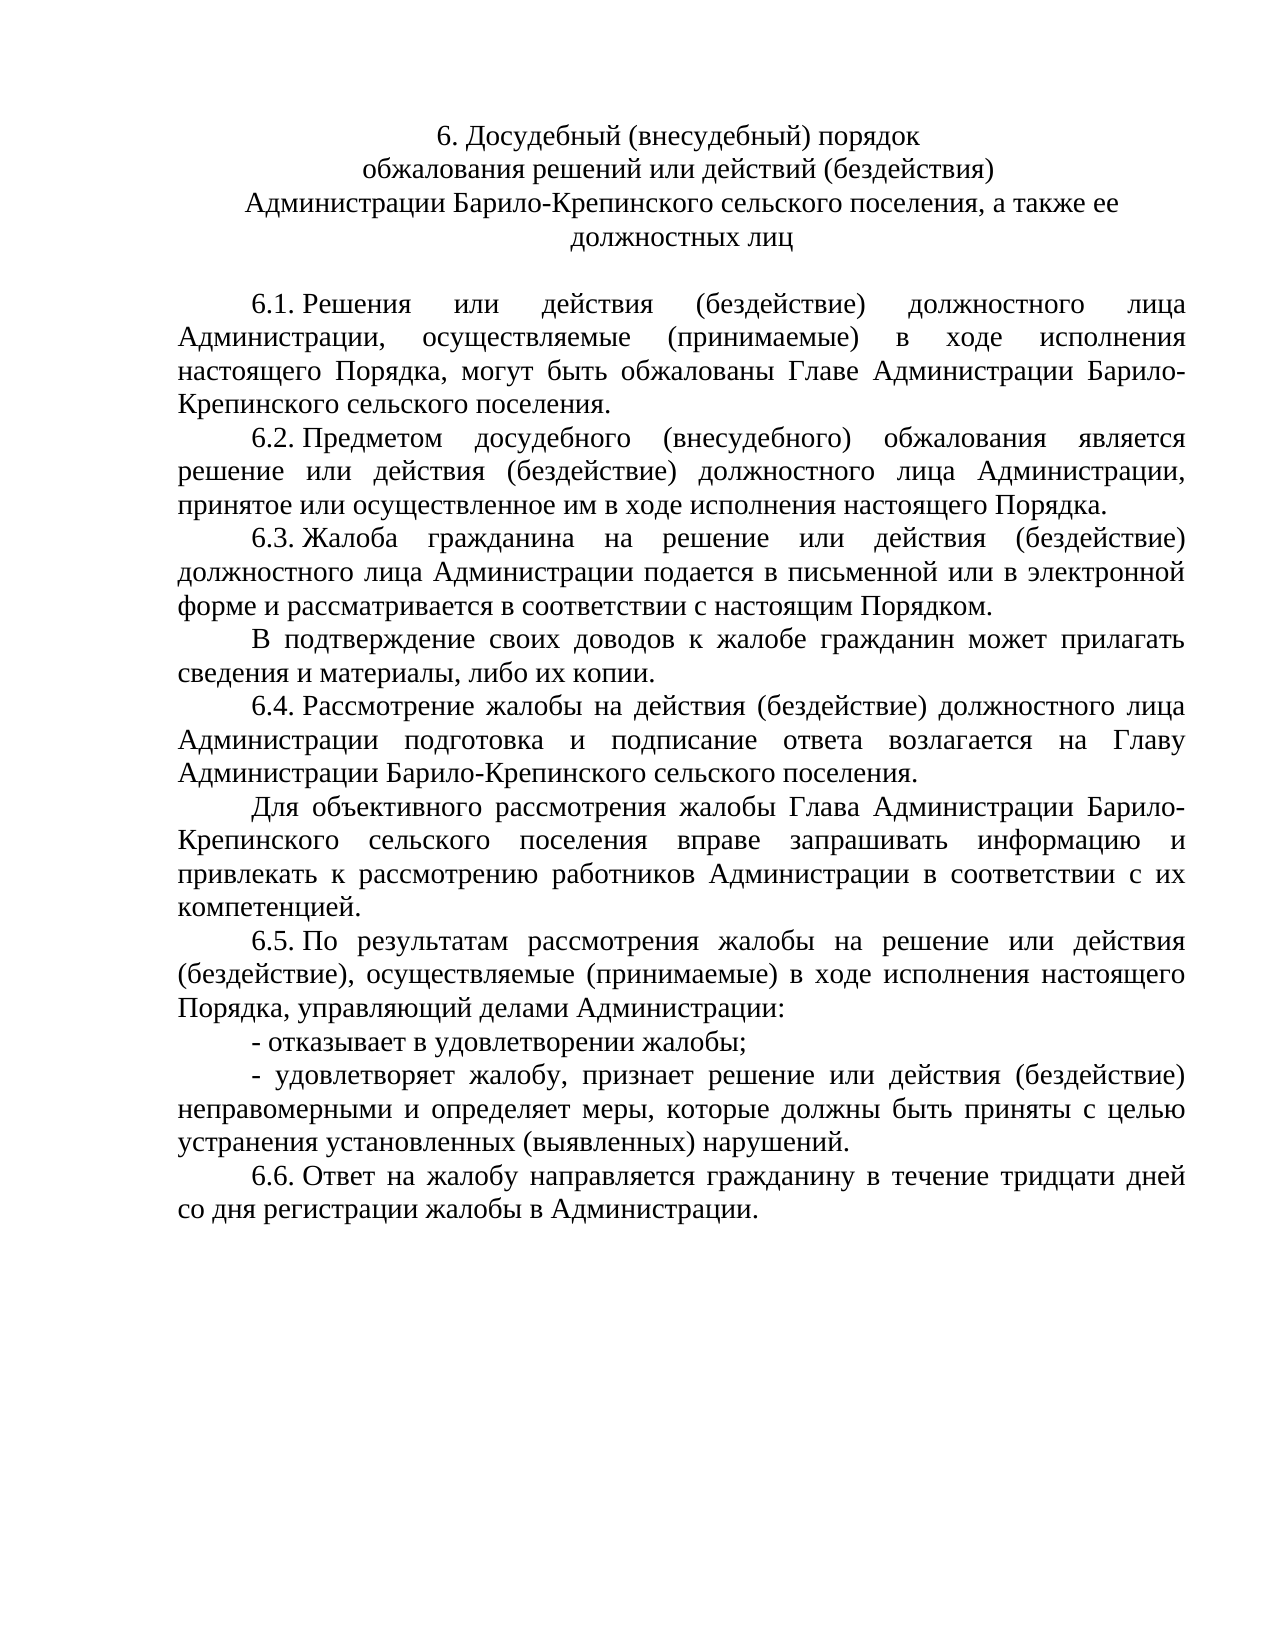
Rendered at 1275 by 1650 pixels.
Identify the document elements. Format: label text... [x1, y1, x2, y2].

text - удовлетворяет жалобу, признает решение или действия (бездействие) неправомерными и определяет меры, которые должны быть приняты с целью устранения установленных (выявленных) нарушений. [177, 1057, 1186, 1158]
text 6.2. Предметом досудебного (внесудебного) обжалования является решение или действия (бездействие) должностного лица Администрации, принятое или осуществленное им в ходе исполнения настоящего Порядка. [177, 420, 1186, 521]
text 6.5. По результатам рассмотрения жалобы на решение или действия (бездействие), осуществляемые (принимаемые) в ходе исполнения настоящего Порядка, управляющий делами Администрации: [177, 923, 1186, 1024]
text 6.3. Жалоба гражданина на решение или действия (бездействие) должностного лица Администрации подается в письменной или в электронной форме и рассматривается в соответствии с настоящим Порядком. [177, 521, 1186, 621]
text 6.1. Решения или действия (бездействие) должностного лица Администрации, осуществляемые (принимаемые) в ходе исполнения настоящего Порядка, могут быть обжалованы Главе Администрации Барило-Крепинского сельского поселения. [177, 286, 1186, 420]
text 6. Досудебный (внесудебный) порядок обжалования решений или действий (бездействия) Администрации Барило-Крепинского сельского поселения, а также ее должностных лиц [177, 118, 1186, 252]
text В подтверждение своих доводов к жалобе гражданин может прилагать сведения и материалы, либо их копии. [177, 621, 1186, 688]
text 6.4. Рассмотрение жалобы на действия (бездействие) должностного лица Администрации подготовка и подписание ответа возлагается на Главу Администрации Барило-Крепинского сельского поселения. [177, 688, 1186, 789]
text - отказывает в удовлетворении жалобы; [177, 1024, 1186, 1057]
text 6.6. Ответ на жалобу направляется гражданину в течение тридцати дней со дня регистрации жалобы в Администрации. [177, 1158, 1186, 1225]
text Для объективного рассмотрения жалобы Глава Администрации Барило-Крепинского сельского поселения вправе запрашивать информацию и привлекать к рассмотрению работников Администрации в соответствии с их компетенцией. [177, 789, 1186, 923]
